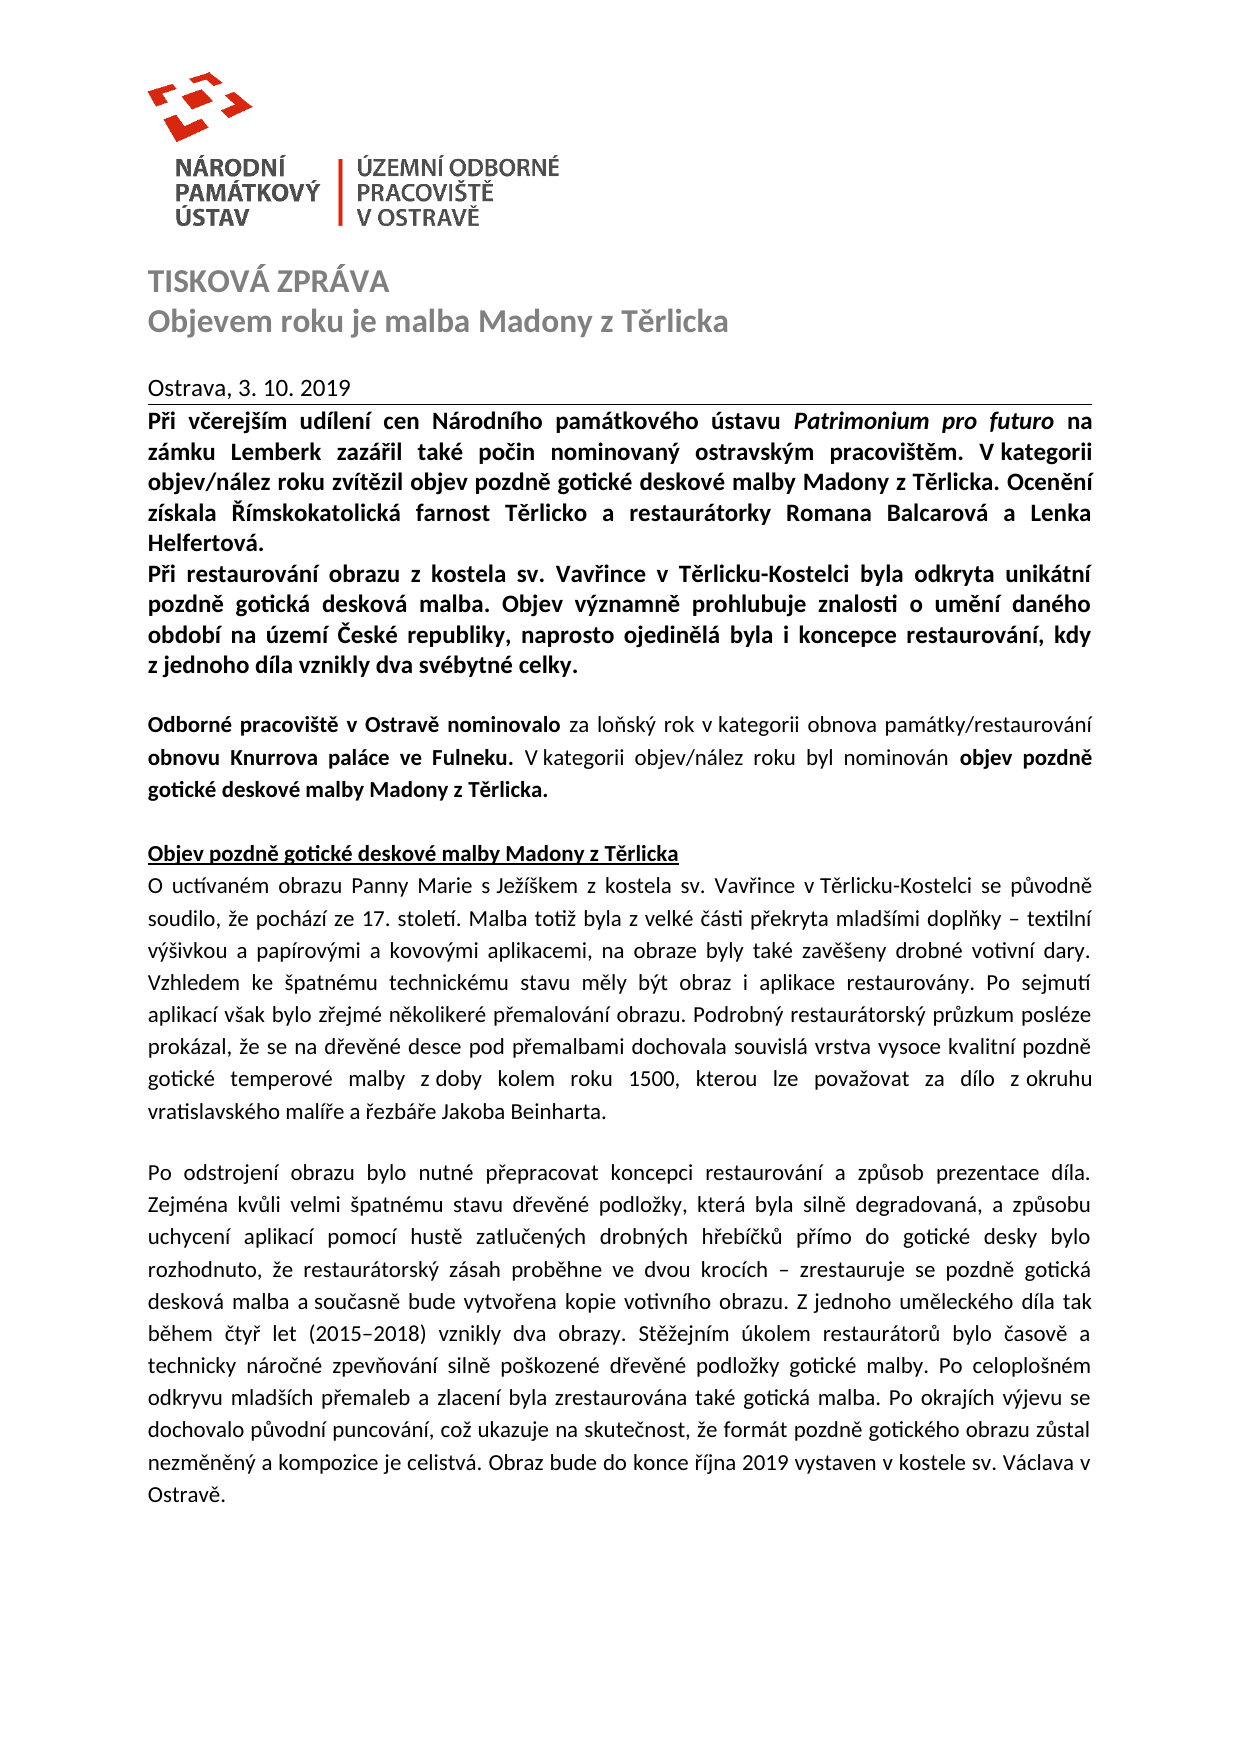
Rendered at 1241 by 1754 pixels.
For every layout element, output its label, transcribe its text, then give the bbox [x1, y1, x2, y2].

text Objev pozdně gotické deskové malby Madony z Těrlicka [148, 839, 1092, 867]
text Ostrava, 3. 10. 2019 [148, 372, 1092, 404]
text Odborné pracoviště v Ostravě nominovalo za loňský rok v kategorii obnova památky/restaurování obnovu Knurrova paláce ve Fulneku. V kategorii objev/nález roku byl nominován objev pozdně gotické deskové malby Madony z Těrlicka. [148, 711, 1092, 803]
picture [147, 72, 559, 226]
text O uctívaném obrazu Panny Marie s Ježíškem z kostela sv. Vavřince v Těrlicku-Kostelci se původně soudilo, že pochází ze 17. století. Malba totiž byla z velké části překryta mladšími doplňky – textilní výšivkou a papírovými a kovovými aplikacemi, na obraze byly také zavěšeny drobné votivní dary. Vzhledem ke špatnému technickému stavu měly být obraz i aplikace restaurovány. Po sejmutí aplikací však bylo zřejmé několikeré přemalování obrazu. Podrobný restaurátorský průzkum posléze prokázal, že se na dřevěné desce pod přemalbami dochovala souvislá vrstva vysoce kvalitní pozdně gotické temperové malby z doby kolem roku 1500, kterou lze považovat za dílo z okruhu vratislavského malíře a řezbáře Jakoba Beinharta. [148, 871, 1092, 1125]
text Při restaurování obrazu z kostela sv. Vavřince v Těrlicku-Kostelci byla odkryta unikátní pozdně gotická desková malba. Objev významně prohlubuje znalosti o umění daného období na území České republiky, naprosto ojedinělá byla i koncepce restaurování, kdy z jednoho díla vznikly dva svébytné celky. [148, 558, 1092, 680]
text Objevem roku je malba Madony z Těrlicka [148, 300, 1092, 341]
text Při včerejším udílení cen Národního památkového ústavu Patrimonium pro futuro na zámku Lemberk zazářil také počin nominovaný ostravským pracovištěm. V kategorii objev/nález roku zvítězil objev pozdně gotické deskové malby Madony z Těrlicka. Ocenění získala Římskokatolická farnost Těrlicko a restaurátorky Romana Balcarová a Lenka Helfertová. [148, 405, 1092, 558]
text Po odstrojení obrazu bylo nutné přepracovat koncepci restaurování a způsob prezentace díla. Zejména kvůli velmi špatnému stavu dřevěné podložky, která byla silně degradovaná, a způsobu uchycení aplikací pomocí hustě zatlučených drobných hřebíčků přímo do gotické desky bylo rozhodnuto, že restaurátorský zásah proběhne ve dvou krocích – zrestauruje se pozdně gotická desková malba a současně bude vytvořena kopie votivního obrazu. Z jednoho uměleckého díla tak během čtyř let (2015–2018) vznikly dva obrazy. Stěžejním úkolem restaurátorů bylo časově a technicky náročné zpevňování silně poškozené dřevěné podložky gotické malby. Po celoplošném odkryvu mladších přemaleb a zlacení byla zrestaurována také gotická malba. Po okrajích výjevu se dochovalo původní puncování, což ukazuje na skutečnost, že formát pozdně gotického obrazu zůstal nezměněný a kompozice je celistvá. Obraz bude do konce října 2019 vystaven v kostele sv. Václava v Ostravě. [148, 1158, 1092, 1508]
text TISKOVÁ ZPRÁVA [148, 260, 1092, 300]
